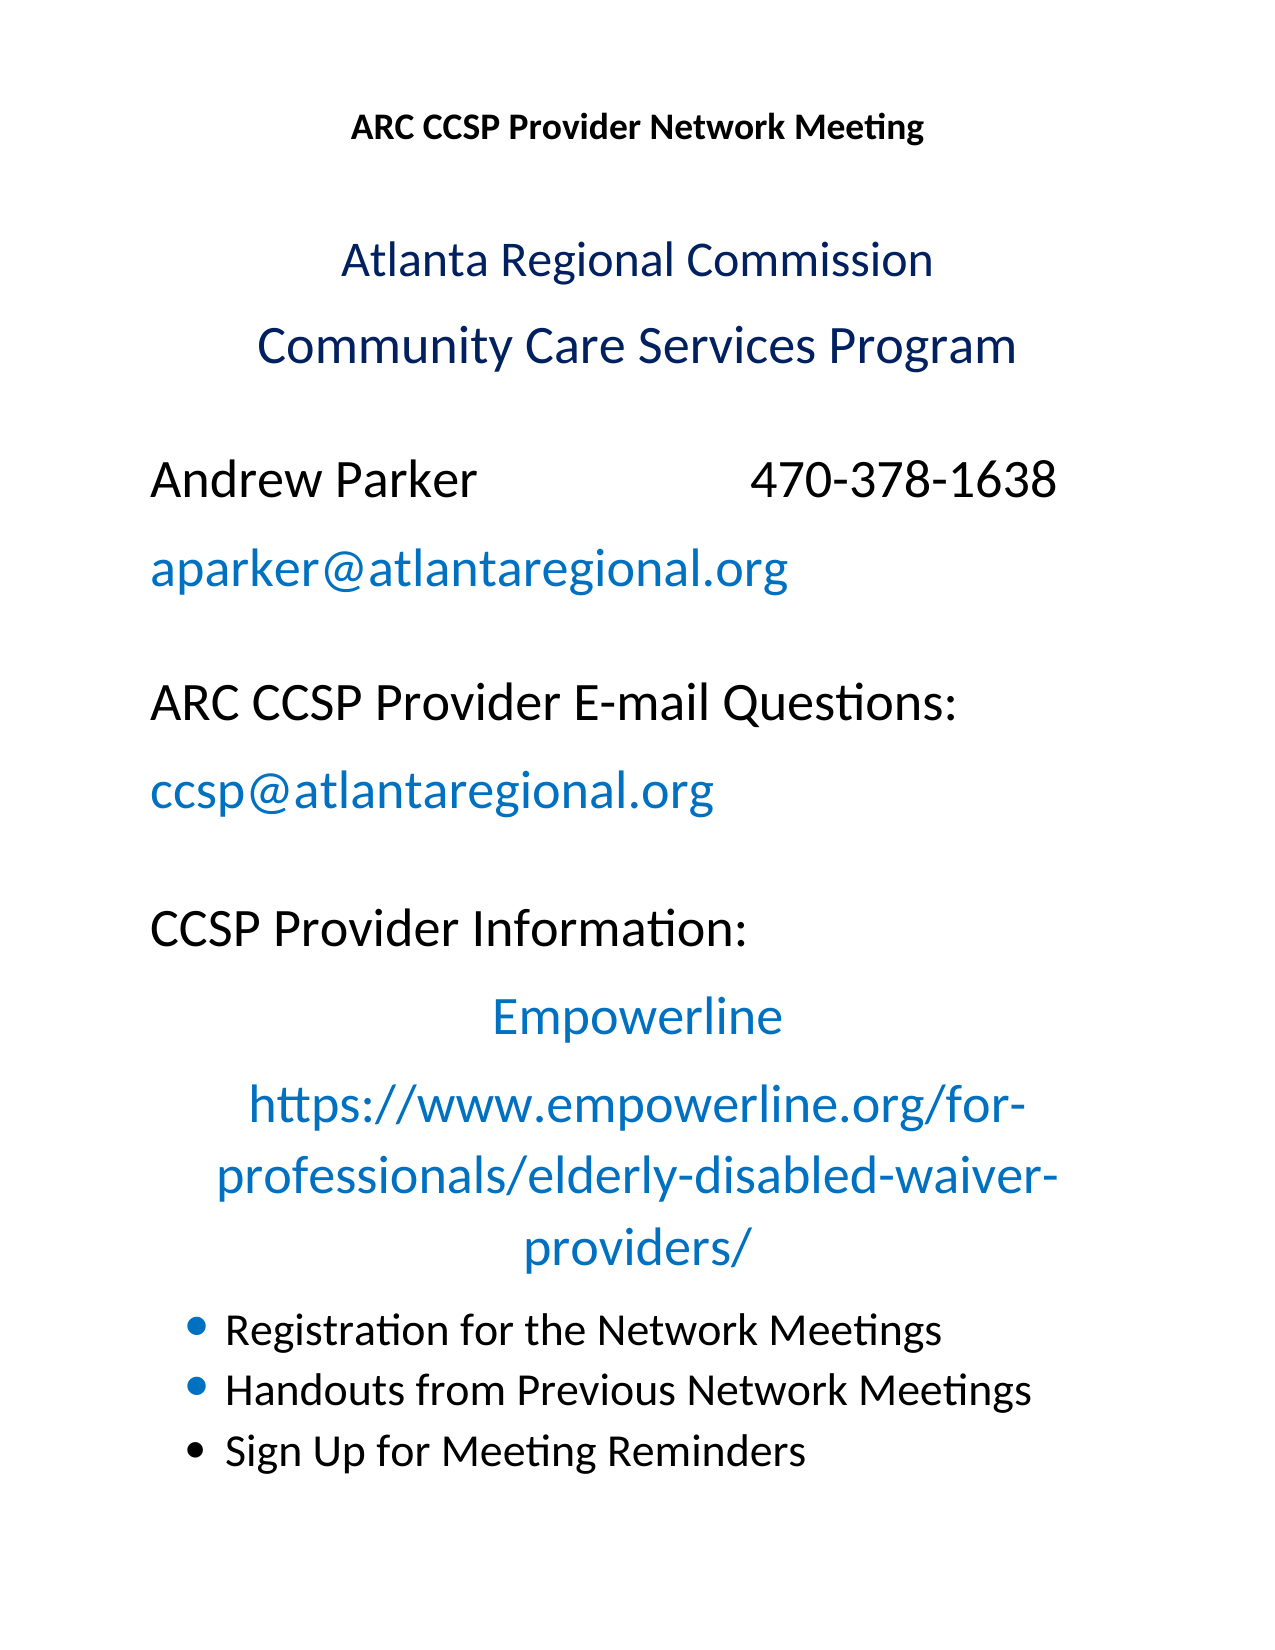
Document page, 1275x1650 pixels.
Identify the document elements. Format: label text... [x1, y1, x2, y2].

list Registration for the Network Meetings [187, 1301, 1125, 1357]
list Sign Up for Meeting Reminders [187, 1422, 1125, 1478]
text aparker@atlantaregional.org [150, 533, 1125, 599]
text https://www.empowerline.org/for-professionals/elderly-disabled-waiver-providers/ [150, 1070, 1125, 1279]
text Andrew Parker 470-378-1638 [150, 445, 1125, 511]
text Empowerline [150, 982, 1125, 1048]
text Atlanta Regional Commission [150, 228, 1125, 289]
text CCSP Provider Information: [150, 894, 1125, 960]
text ARC CCSP Provider Network Meeting [150, 103, 1125, 149]
text ARC CCSP Provider E-mail Questions: [150, 668, 1125, 734]
text Community Care Services Program [150, 310, 1125, 377]
list Handouts from Previous Network Meetings [187, 1361, 1125, 1417]
text ccsp@atlantaregional.org [150, 756, 1125, 822]
